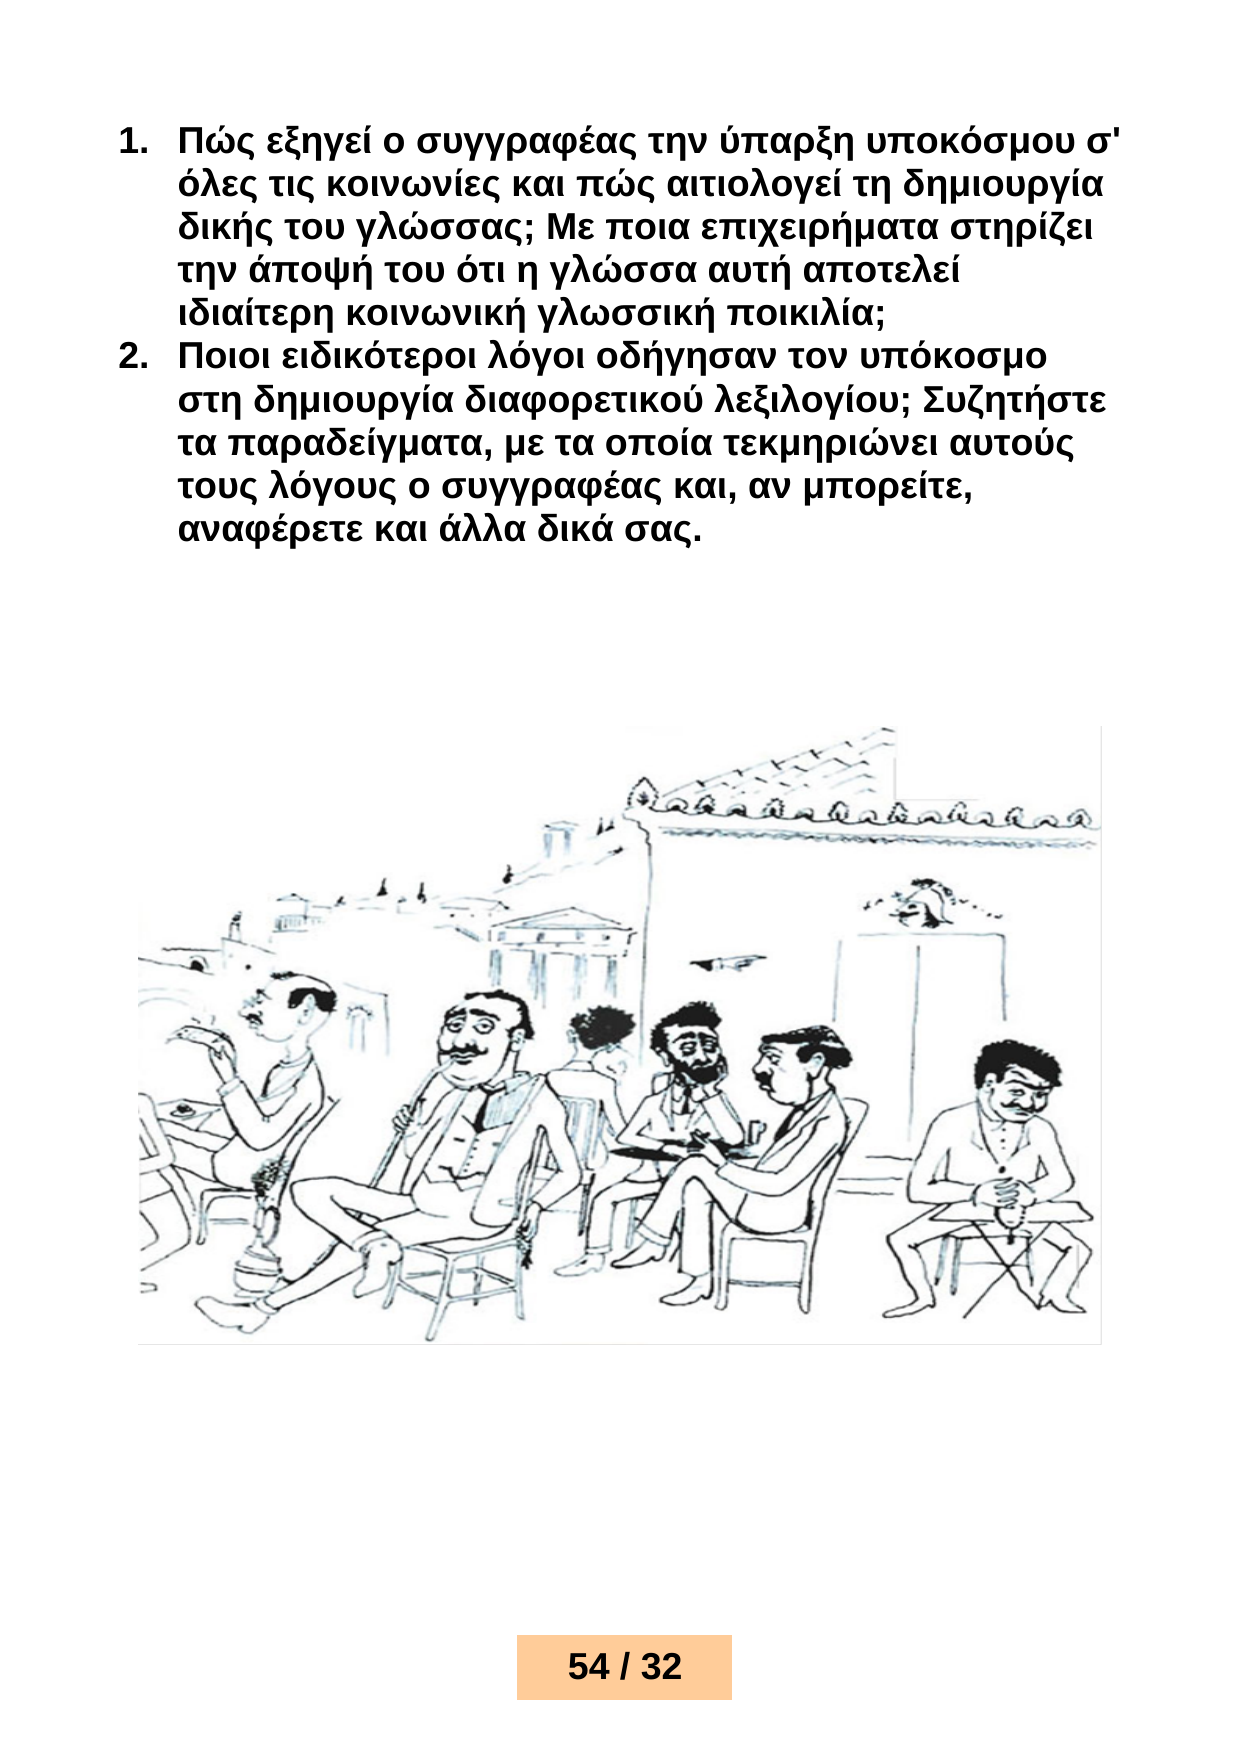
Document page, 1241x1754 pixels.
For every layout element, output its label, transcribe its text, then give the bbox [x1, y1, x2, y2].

list Πώς εξηγεί ο συγγραφέας την ύπαρξη υποκόσμου σ' όλες τις κοινωνίες και πώς αιτιολογεί τη δημιουργία δικής του γλώσσας; Με ποια επιχειρήματα στηρίζει την άποψή του ότι η γλώσσα αυτή αποτελεί ιδιαίτερη κοινωνική γλωσσική ποικιλία; [118, 118, 1122, 334]
picture [138, 726, 1103, 1346]
list Ποιοι ειδικότεροι λόγοι οδήγησαν τον υπόκοσμο στη δημιουργία διαφορετικού λεξιλογίου; Συζητήστε τα παραδείγματα, με τα οποία τεκμηριώνει αυτούς τους λόγους ο συγγραφέας και, αν μπορείτε, αναφέρετε και άλλα δικά σας. [118, 334, 1122, 549]
